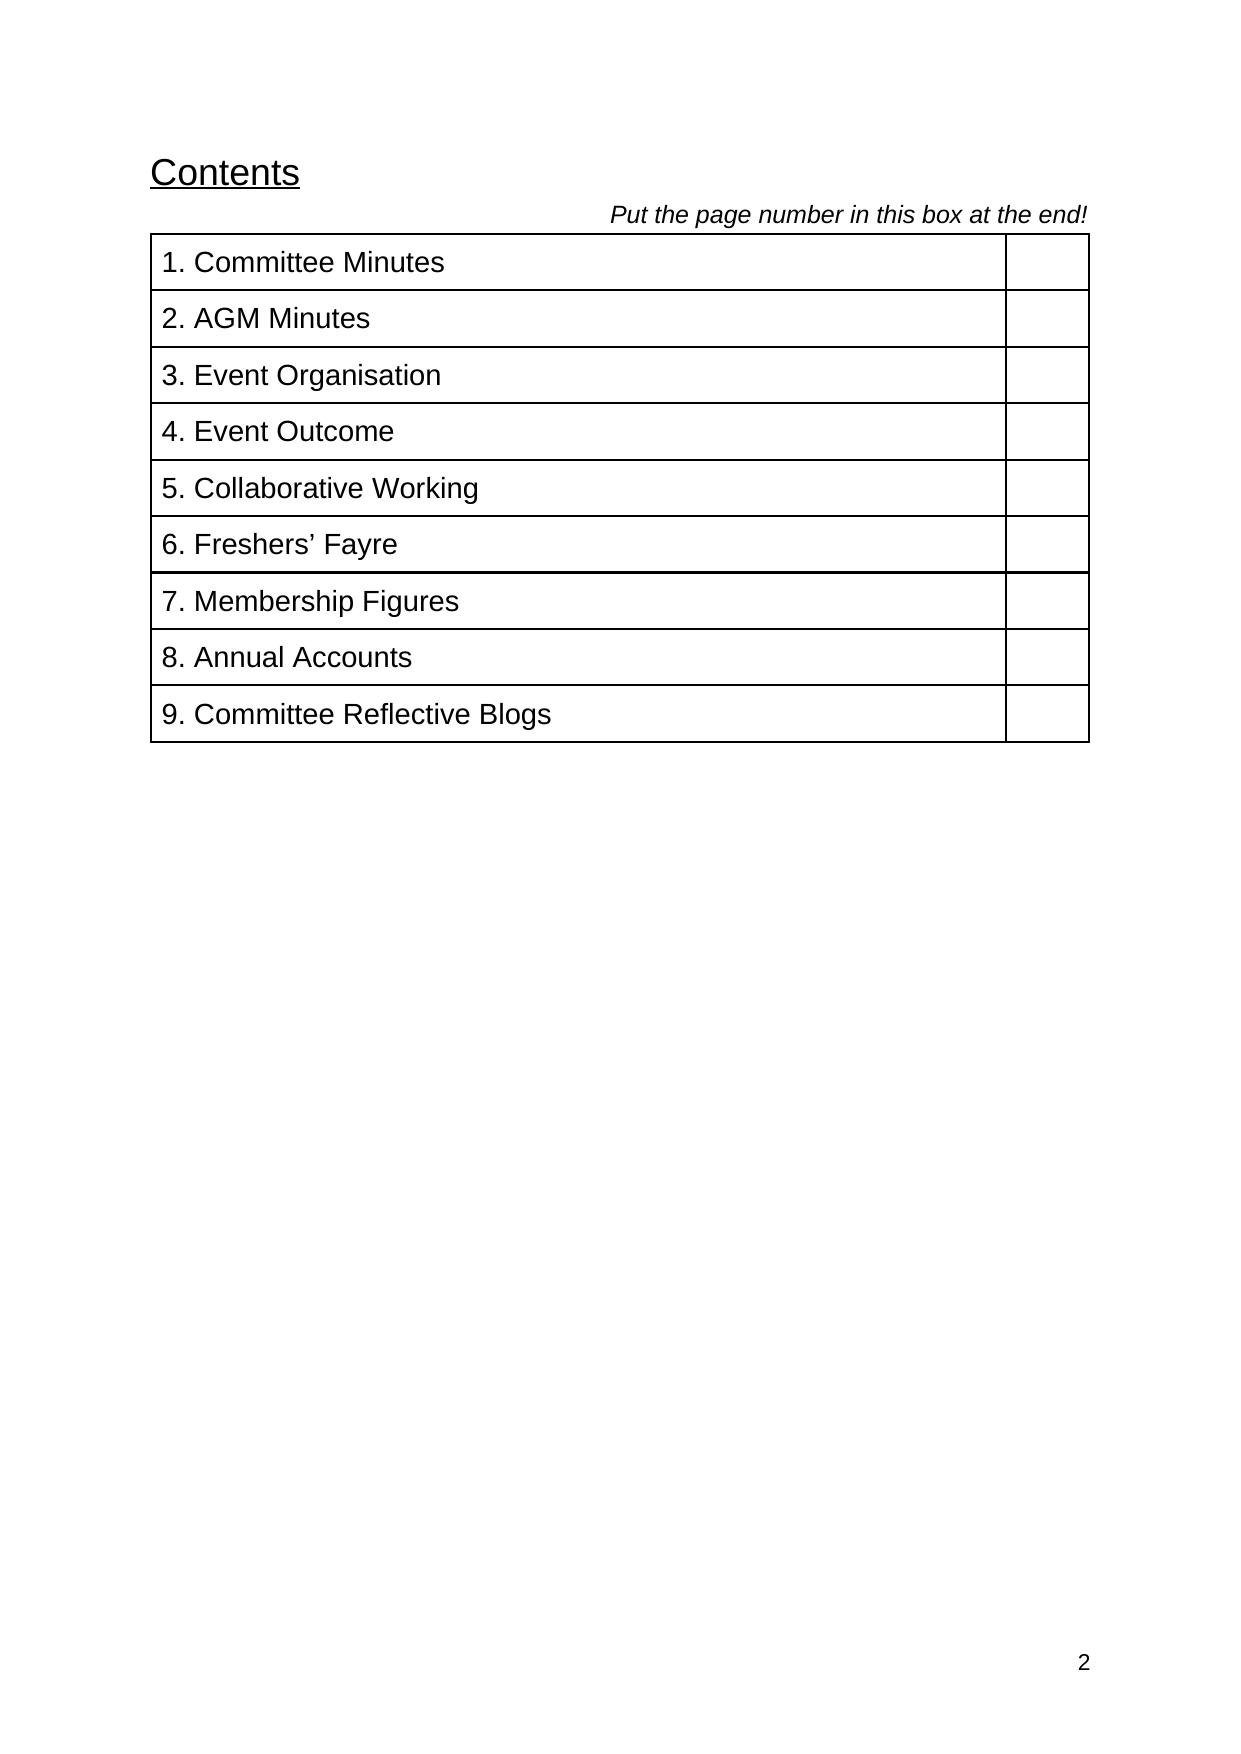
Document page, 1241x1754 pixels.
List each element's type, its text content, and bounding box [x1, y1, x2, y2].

table_header 1. Committee Minutes [152, 235, 1005, 289]
table_cell [1007, 630, 1088, 684]
table_cell [1007, 461, 1088, 515]
table_cell [1007, 291, 1088, 346]
text Put the page number in this box at the end! [150, 199, 1090, 228]
table_cell 6. Freshers’ Fayre [152, 517, 1005, 571]
table_cell [1007, 517, 1088, 571]
table_cell 9. Committee Reflective Blogs [152, 686, 1005, 741]
table_cell [1007, 348, 1088, 402]
table_cell [1007, 574, 1088, 628]
table_cell 2. AGM Minutes [152, 291, 1005, 346]
table_header [1007, 235, 1088, 289]
table_cell [1007, 686, 1088, 741]
table_cell 4. Event Outcome [152, 404, 1005, 458]
text Contents [150, 150, 1090, 193]
table_cell 5. Collaborative Working [152, 461, 1005, 515]
table_cell 3. Event Organisation [152, 348, 1005, 402]
table_cell 7. Membership Figures [152, 574, 1005, 628]
table_cell 8. Annual Accounts [152, 630, 1005, 684]
table_cell [1007, 404, 1088, 458]
